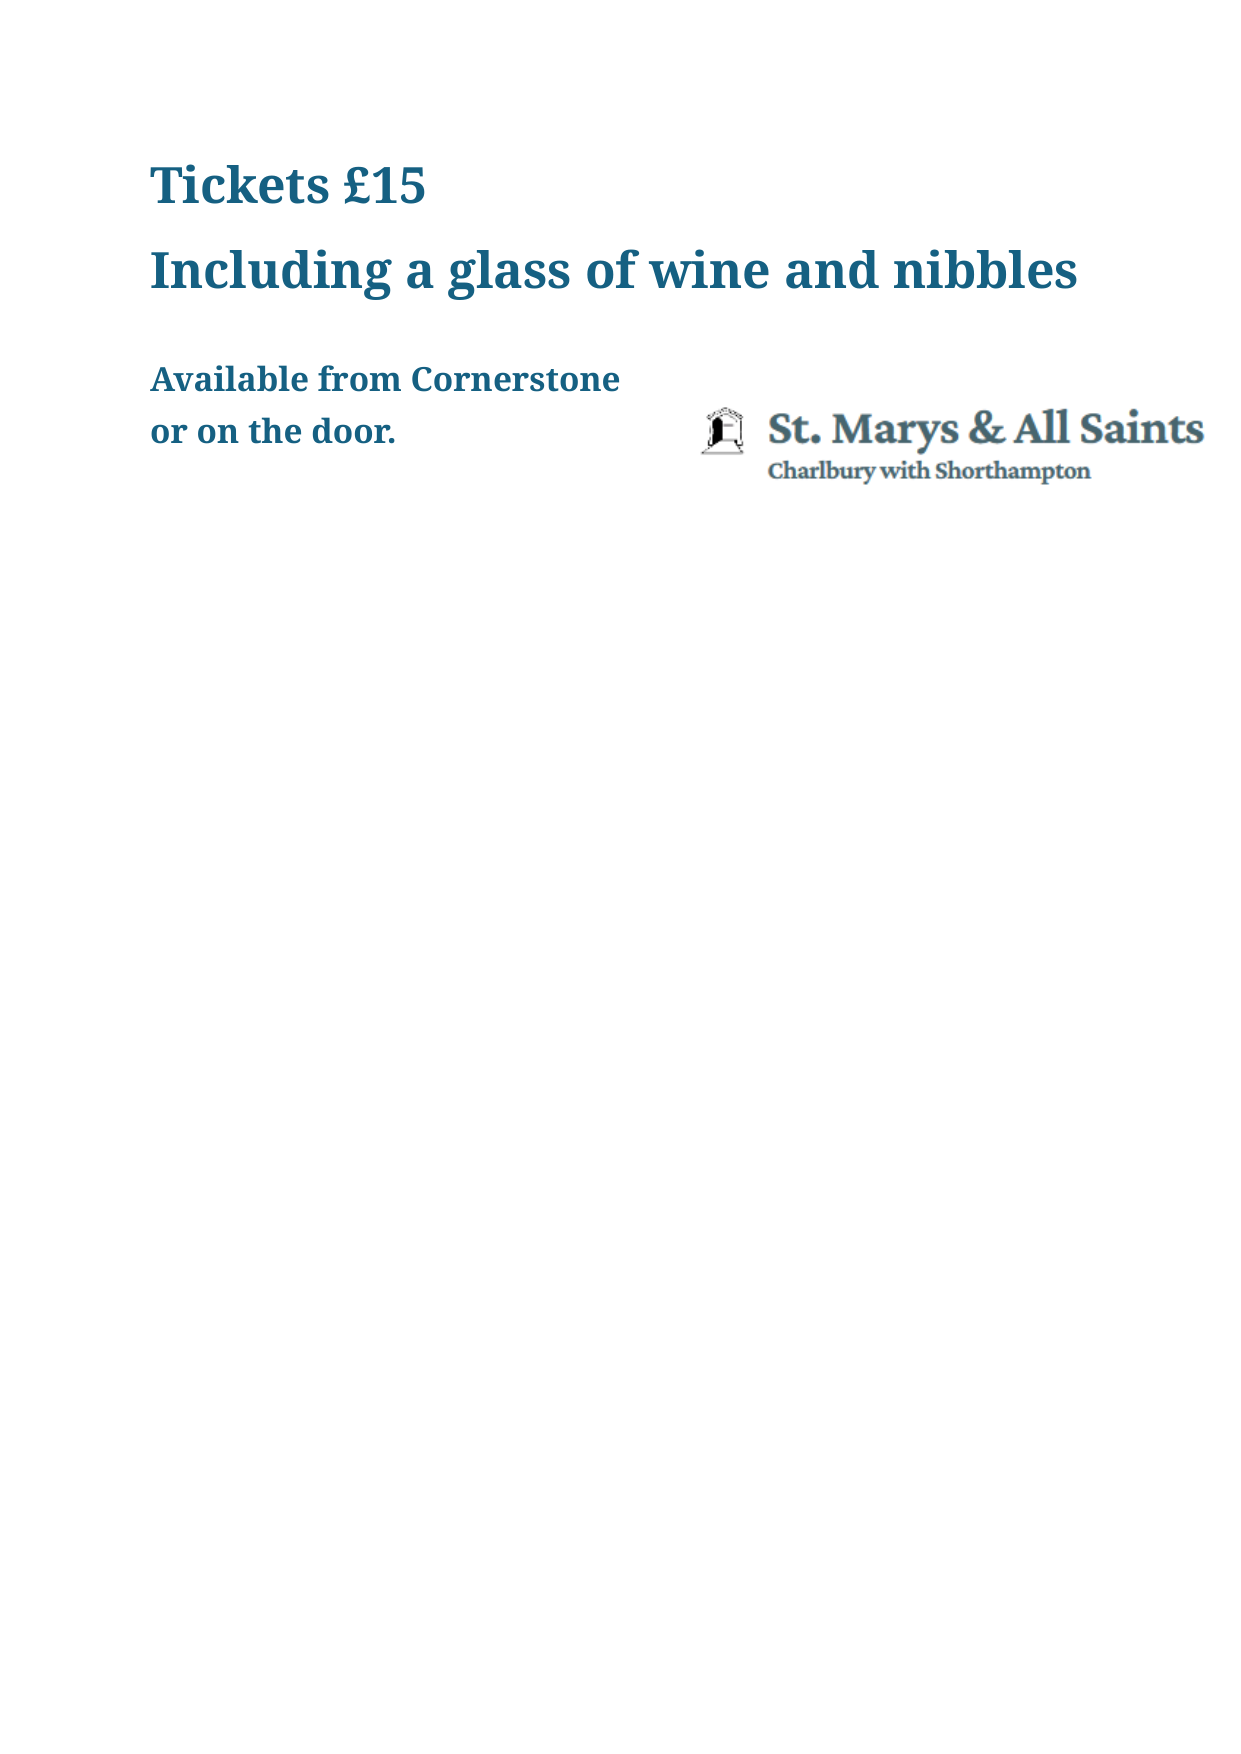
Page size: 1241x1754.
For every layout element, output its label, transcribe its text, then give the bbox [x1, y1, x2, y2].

text Available from Cornerstone or on the door. [150, 356, 1090, 454]
text Including a glass of wine and nibbles [150, 235, 1090, 303]
picture [676, 382, 1236, 498]
text Tickets £15 [150, 150, 1090, 218]
